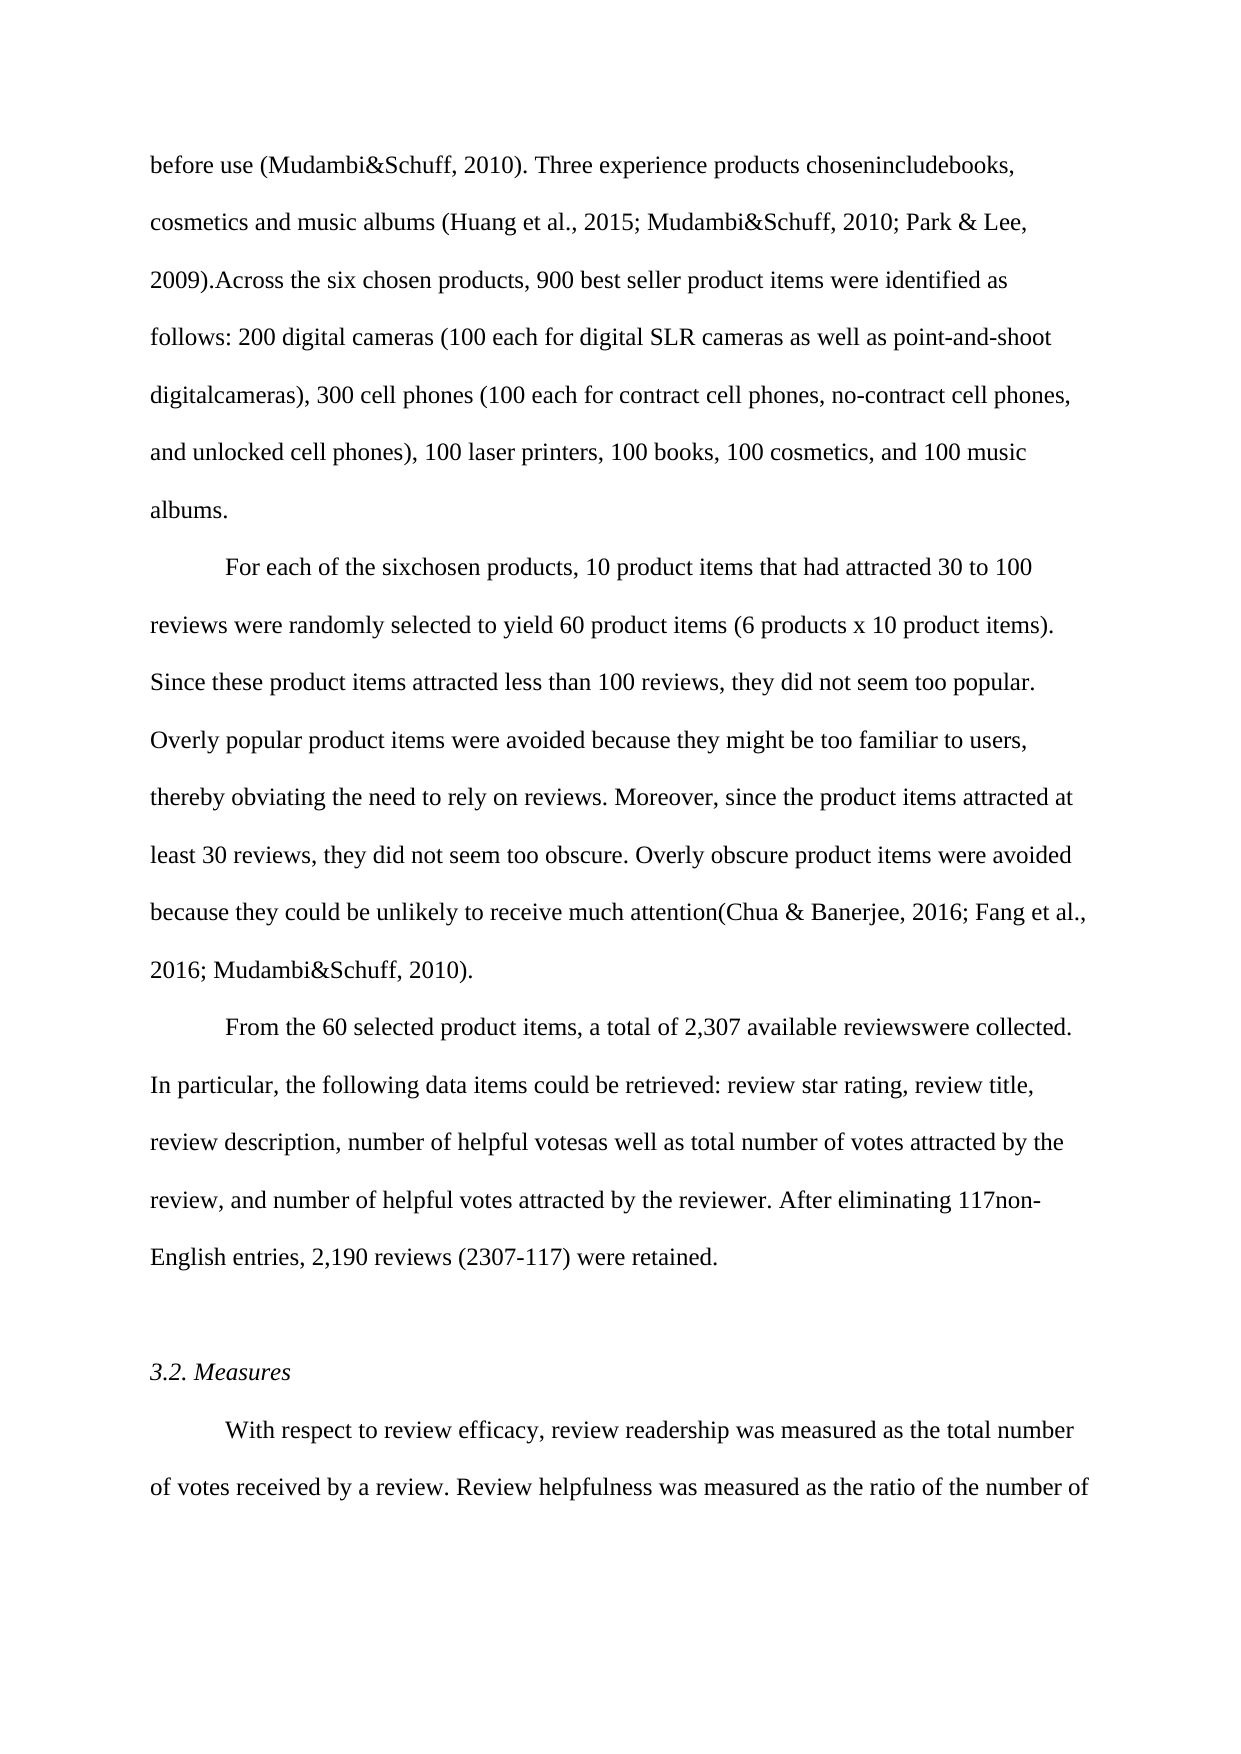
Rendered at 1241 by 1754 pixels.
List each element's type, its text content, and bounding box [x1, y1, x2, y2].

text From the 60 selected product items, a total of 2,307 available reviewswere collected. In particular, the following data items could be retrieved: review star rating, review title, review description, number of helpful votesas well as total number of votes attracted by the review, and number of helpful votes attracted by the reviewer. After eliminating 117non-English entries, 2,190 reviews (2307-117) were retained. [150, 1012, 1090, 1271]
text 3.2. Measures [150, 1357, 1090, 1386]
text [150, 1415, 1090, 1501]
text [150, 150, 1090, 524]
text For each of the sixchosen products, 10 product items that had attracted 30 to 100 reviews were randomly selected to yield 60 product items (6 products x 10 product items). Since these product items attracted less than 100 reviews, they did not seem too popular. Overly popular product items were avoided because they might be too familiar to users, thereby obviating the need to rely on reviews. Moreover, since the product items attracted at least 30 reviews, they did not seem too obscure. Overly obscure product items were avoided because they could be unlikely to receive much attention(Chua & Banerjee, 2016; Fang et al., 2016; Mudambi&Schuff, 2010). [150, 552, 1090, 984]
